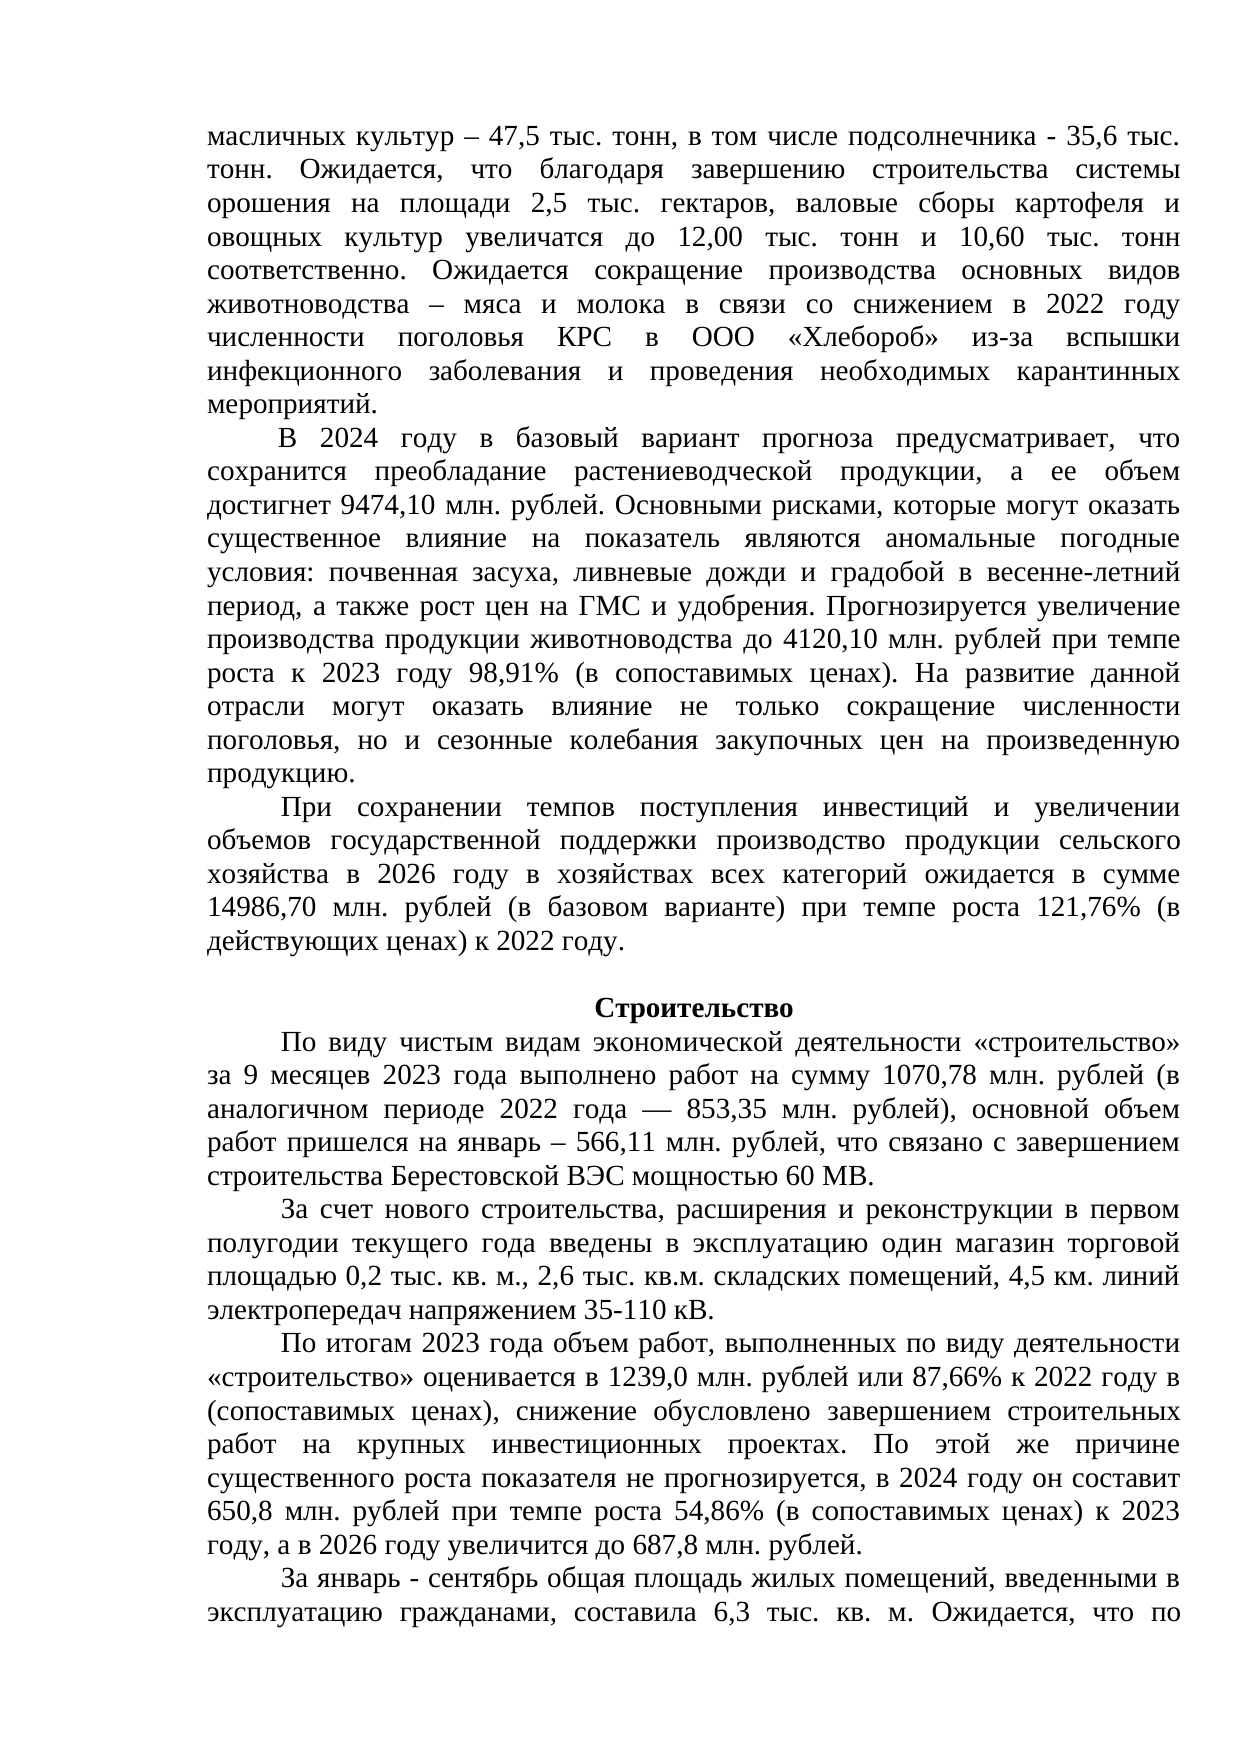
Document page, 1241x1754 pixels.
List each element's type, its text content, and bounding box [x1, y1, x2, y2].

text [207, 1560, 1181, 1627]
text По виду чистым видам экономической деятельности «строительство» за 9 месяцев 2023 года выполнено работ на сумму 1070,78 млн. рублей (в аналогичном периоде 2022 года — 853,35 млн. рублей), основной объем работ пришелся на январь – 566,11 млн. рублей, что связано с завершением строительства Берестовской ВЭС мощностью 60 МВ. [207, 1024, 1181, 1191]
text При сохранении темпов поступления инвестиций и увеличении объемов государственной поддержки производство продукции сельского хозяйства в 2026 году в хозяйствах всех категорий ожидается в сумме 14986,70 млн. рублей (в базовом варианте) при темпе роста 121,76% (в действующих ценах) к 2022 году. [207, 789, 1181, 957]
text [207, 118, 1181, 420]
text За счет нового строительства, расширения и реконструкции в первом полугодии текущего года введены в эксплуатацию один магазин торговой площадью 0,2 тыс. кв. м., 2,6 тыс. кв.м. складских помещений, 4,5 км. линий электропередач напряжением 35-110 кВ. [207, 1191, 1181, 1326]
text В 2024 году в базовый вариант прогноза предусматривает, что сохранится преобладание растениеводческой продукции, а ее объем достигнет 9474,10 млн. рублей. Основными рисками, которые могут оказать существенное влияние на показатель являются аномальные погодные условия: почвенная засуха, ливневые дожди и градобой в весенне-летний период, а также рост цен на ГМС и удобрения. Прогнозируется увеличение производства продукции животноводства до 4120,10 млн. рублей при темпе роста к 2023 году 98,91% (в сопоставимых ценах). На развитие данной отрасли могут оказать влияние не только сокращение численности поголовья, но и сезонные колебания закупочных цен на произведенную продукцию. [207, 420, 1181, 789]
text По итогам 2023 года объем работ, выполненных по виду деятельности «строительство» оценивается в 1239,0 млн. рублей или 87,66% к 2022 году в (сопоставимых ценах), снижение обусловлено завершением строительных работ на крупных инвестиционных проектах. По этой же причине существенного роста показателя не прогнозируется, в 2024 году он составит 650,8 млн. рублей при темпе роста 54,86% (в сопоставимых ценах) к 2023 году, а в 2026 году увеличится до 687,8 млн. рублей. [207, 1326, 1181, 1560]
text Строительство [207, 990, 1181, 1024]
